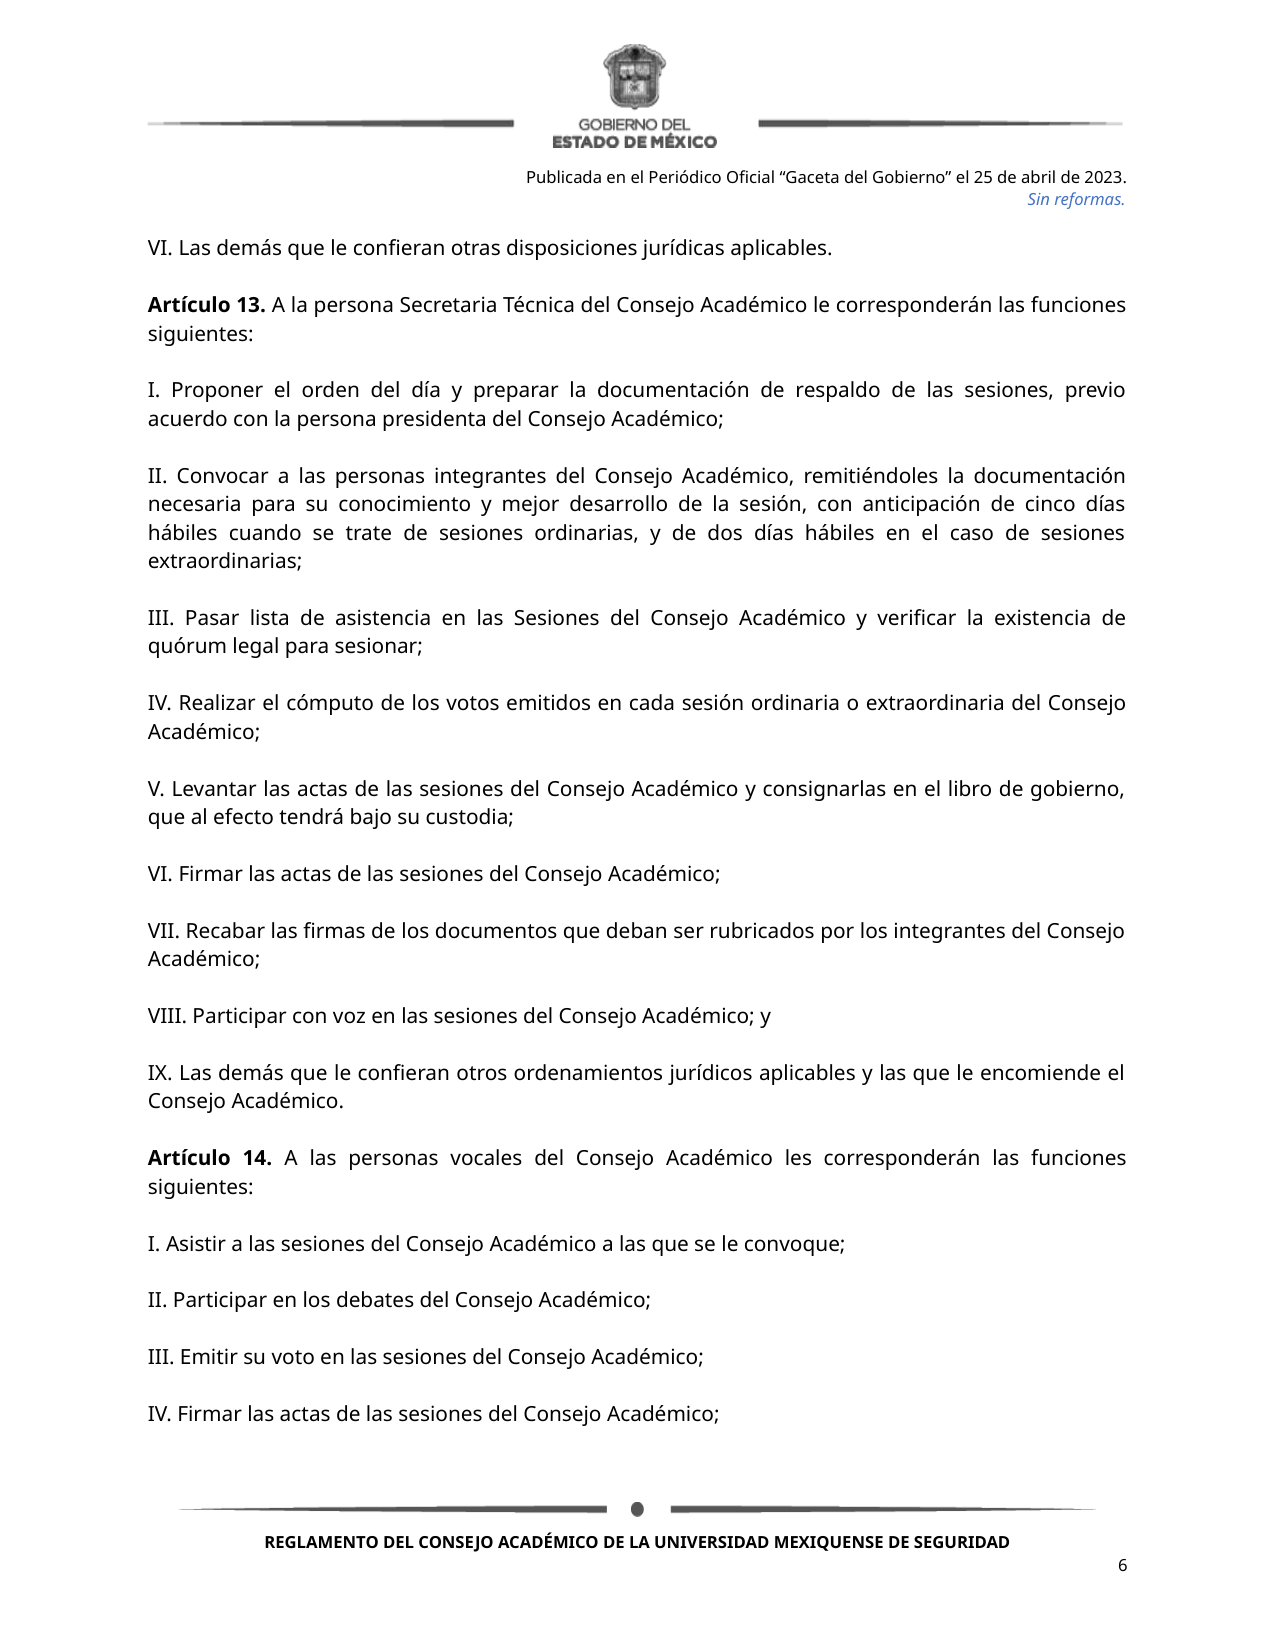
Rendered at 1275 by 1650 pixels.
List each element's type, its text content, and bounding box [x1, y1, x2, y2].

text V. Levantar las actas de las sesiones del Consejo Académico y consignarlas en el libro de gobierno, que al efecto tendrá bajo su custodia; [148, 774, 1127, 831]
text VI. Las demás que le confieran otras disposiciones jurídicas aplicables. [148, 233, 1127, 262]
text I. Asistir a las sesiones del Consejo Académico a las que se le convoque; [148, 1229, 1127, 1257]
text I. Proponer el orden del día y preparar la documentación de respaldo de las sesiones, previo acuerdo con la persona presidenta del Consejo Académico; [148, 376, 1127, 432]
text VI. Firmar las actas de las sesiones del Consejo Académico; [148, 859, 1127, 887]
picture [147, 44, 1123, 148]
text II. Convocar a las personas integrantes del Consejo Académico, remitiéndoles la documentación necesaria para su conocimiento y mejor desarrollo de la sesión, con anticipación de cinco días hábiles cuando se trate de sesiones ordinarias, y de dos días hábiles en el caso de sesiones extraordinarias; [148, 461, 1127, 574]
text IV. Firmar las actas de las sesiones del Consejo Académico; [148, 1399, 1127, 1428]
text VII. Recabar las firmas de los documentos que deban ser rubricados por los integrantes del Consejo Académico; [148, 916, 1127, 973]
text III. Pasar lista de asistencia en las Sesiones del Consejo Académico y verificar la existencia de quórum legal para sesionar; [148, 603, 1127, 660]
picture [178, 1502, 1097, 1517]
text II. Participar en los debates del Consejo Académico; [148, 1286, 1127, 1314]
text IV. Realizar el cómputo de los votos emitidos en cada sesión ordinaria o extraordinaria del Consejo Académico; [148, 688, 1127, 745]
text Artículo 13. A la persona Secretaria Técnica del Consejo Académico le corresponderán las funciones siguientes: [148, 290, 1127, 347]
text VIII. Participar con voz en las sesiones del Consejo Académico; y [148, 1001, 1127, 1029]
text III. Emitir su voto en las sesiones del Consejo Académico; [148, 1342, 1127, 1371]
text Artículo 14. A las personas vocales del Consejo Académico les corresponderán las funciones siguientes: [148, 1143, 1127, 1200]
text IX. Las demás que le confieran otros ordenamientos jurídicos aplicables y las que le encomiende el Consejo Académico. [148, 1058, 1127, 1115]
